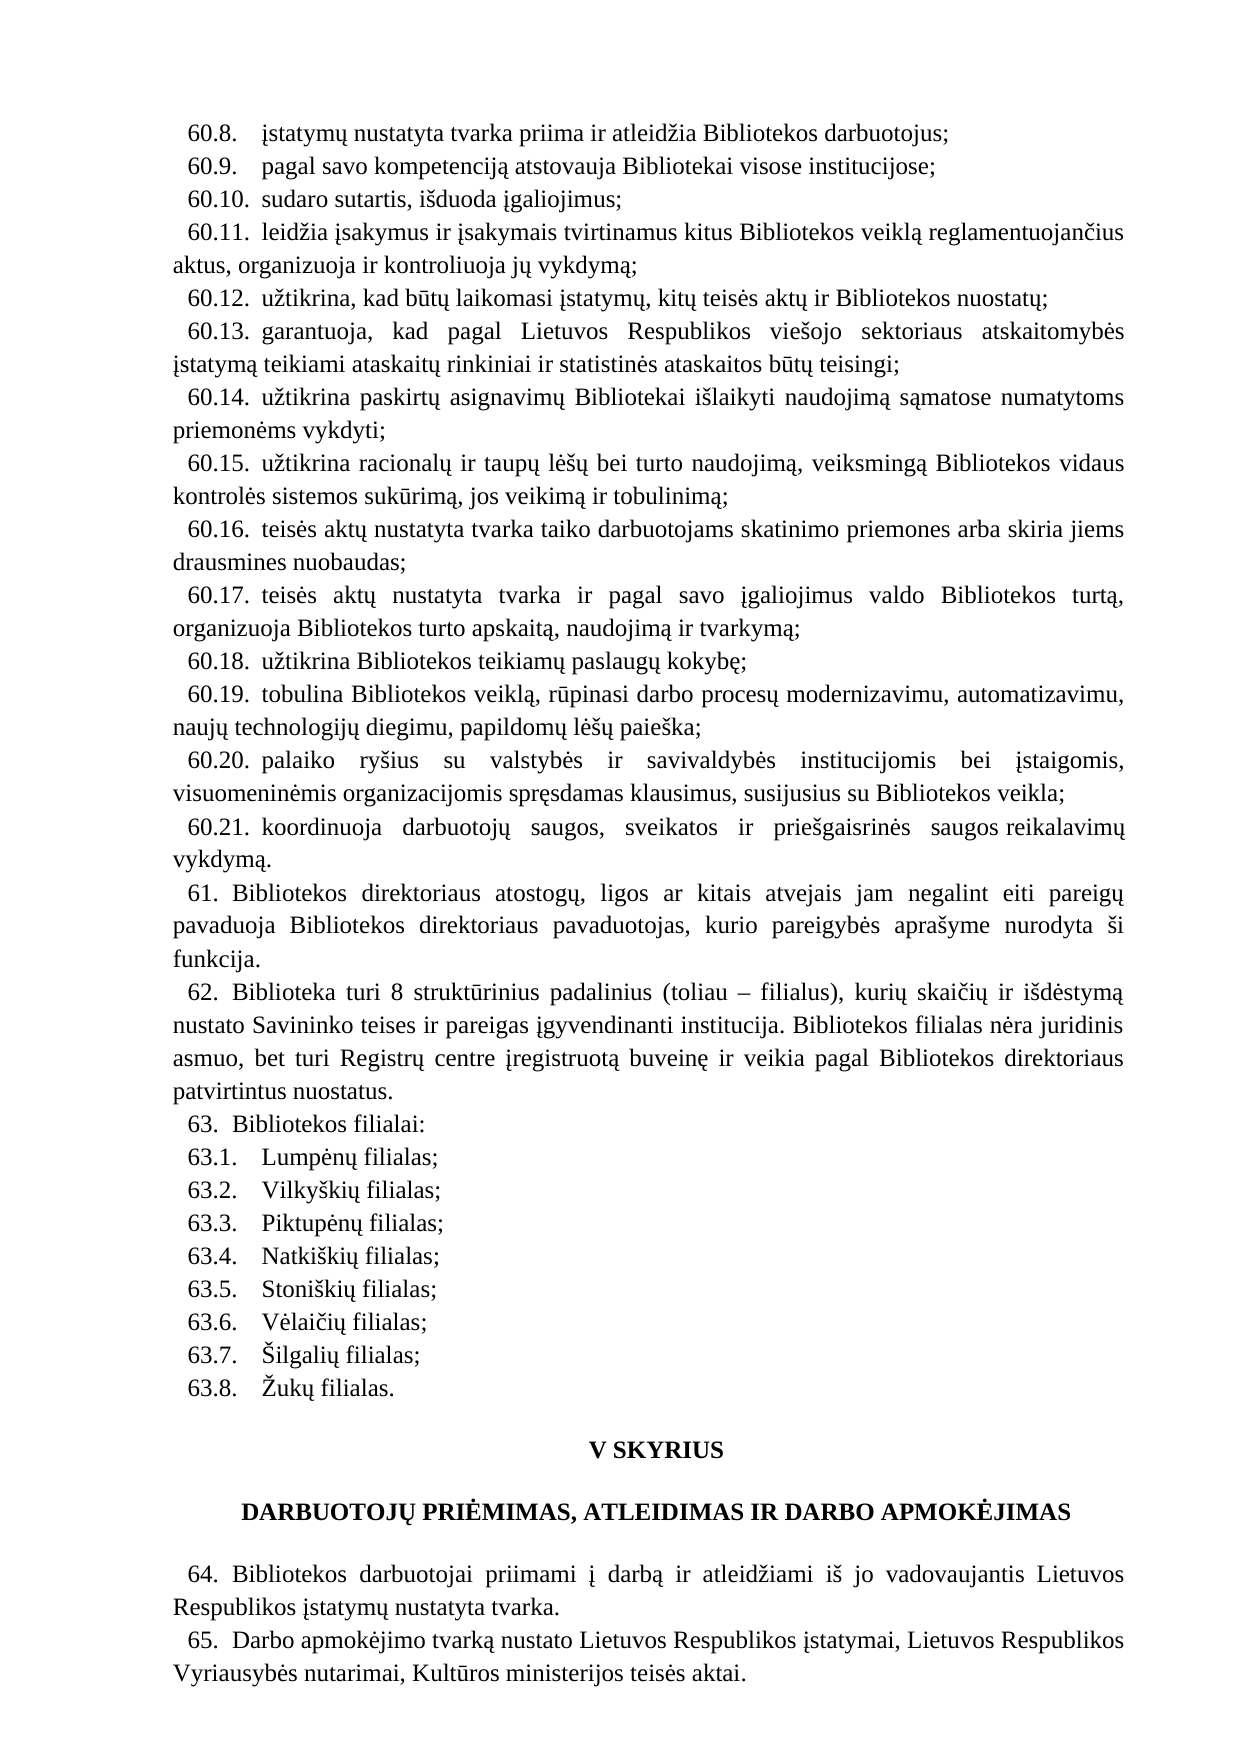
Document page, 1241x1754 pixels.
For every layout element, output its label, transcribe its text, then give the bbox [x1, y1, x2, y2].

list Žukų filialas. [173, 1373, 1125, 1402]
list garantuoja, kad pagal Lietuvos Respublikos viešojo sektoriaus atskaitomybės įstatymą teikiami ataskaitų rinkiniai ir statistinės ataskaitos būtų teisingi; [173, 316, 1125, 378]
list Bibliotekos darbuotojai priimami į darbą ir atleidžiami iš jo vadovaujantis Lietuvos Respublikos įstatymų nustatyta tvarka. [173, 1559, 1125, 1621]
list Bibliotekos filialai: [173, 1109, 1125, 1137]
list leidžia įsakymus ir įsakymais tvirtinamus kitus Bibliotekos veiklą reglamentuojančius aktus, organizuoja ir kontroliuoja jų vykdymą; [173, 217, 1125, 279]
list pagal savo kompetenciją atstovauja Bibliotekai visose institucijose; [173, 151, 1125, 180]
list koordinuoja darbuotojų saugos, sveikatos ir priešgaisrinės saugos reikalavimų vykdymą. [173, 812, 1125, 873]
list sudaro sutartis, išduoda įgaliojimus; [173, 184, 1125, 213]
list užtikrina, kad būtų laikomasi įstatymų, kitų teisės aktų ir Bibliotekos nuostatų; [173, 283, 1125, 312]
list užtikrina racionalų ir taupų lėšų bei turto naudojimą, veiksmingą Bibliotekos vidaus kontrolės sistemos sukūrimą, jos veikimą ir tobulinimą; [173, 448, 1125, 510]
list užtikrina paskirtų asignavimų Bibliotekai išlaikyti naudojimą sąmatose numatytoms priemonėms vykdyti; [173, 382, 1125, 444]
list palaiko ryšius su valstybės ir savivaldybės institucijomis bei įstaigomis, visuomeninėmis organizacijomis spręsdamas klausimus, susijusius su Bibliotekos veikla; [173, 746, 1125, 807]
list DARBUOTOJŲ PRIĖMIMAS, ATLEIDIMAS IR DARBO APMOKĖJIMAS [173, 1497, 1125, 1526]
list Vėlaičių filialas; [173, 1307, 1125, 1336]
list Piktupėnų filialas; [173, 1208, 1125, 1237]
list Biblioteka turi 8 struktūrinius padalinius (toliau – filialus), kurių skaičių ir išdėstymą nustato Savininko teises ir pareigas įgyvendinanti institucija. Bibliotekos filialas nėra juridinis asmuo, bet turi Registrų centre įregistruotą buveinę ir veikia pagal Bibliotekos direktoriaus patvirtintus nuostatus. [173, 977, 1125, 1104]
list Natkiškių filialas; [173, 1241, 1125, 1269]
list teisės aktų nustatyta tvarka taiko darbuotojams skatinimo priemones arba skiria jiems drausmines nuobaudas; [173, 514, 1125, 576]
list Vilkyškių filialas; [173, 1175, 1125, 1203]
list tobulina Bibliotekos veiklą, rūpinasi darbo procesų modernizavimu, automatizavimu, naujų technologijų diegimu, papildomų lėšų paieška; [173, 679, 1125, 741]
list teisės aktų nustatyta tvarka ir pagal savo įgaliojimus valdo Bibliotekos turtą, organizuoja Bibliotekos turto apskaitą, naudojimą ir tvarkymą; [173, 580, 1125, 642]
list užtikrina Bibliotekos teikiamų paslaugų kokybę; [173, 646, 1125, 675]
list Lumpėnų filialas; [173, 1142, 1125, 1171]
list Šilgalių filialas; [173, 1340, 1125, 1369]
list Stoniškių filialas; [173, 1274, 1125, 1303]
list Darbo apmokėjimo tvarką nustato Lietuvos Respublikos įstatymai, Lietuvos Respublikos Vyriausybės nutarimai, Kultūros ministerijos teisės aktai. [173, 1626, 1125, 1687]
list V SKYRIUS [173, 1435, 1125, 1464]
list Bibliotekos direktoriaus atostogų, ligos ar kitais atvejais jam negalint eiti pareigų pavaduoja Bibliotekos direktoriaus pavaduotojas, kurio pareigybės aprašyme nurodyta ši funkcija. [173, 878, 1125, 972]
list įstatymų nustatyta tvarka priima ir atleidžia Bibliotekos darbuotojus; [173, 118, 1125, 147]
